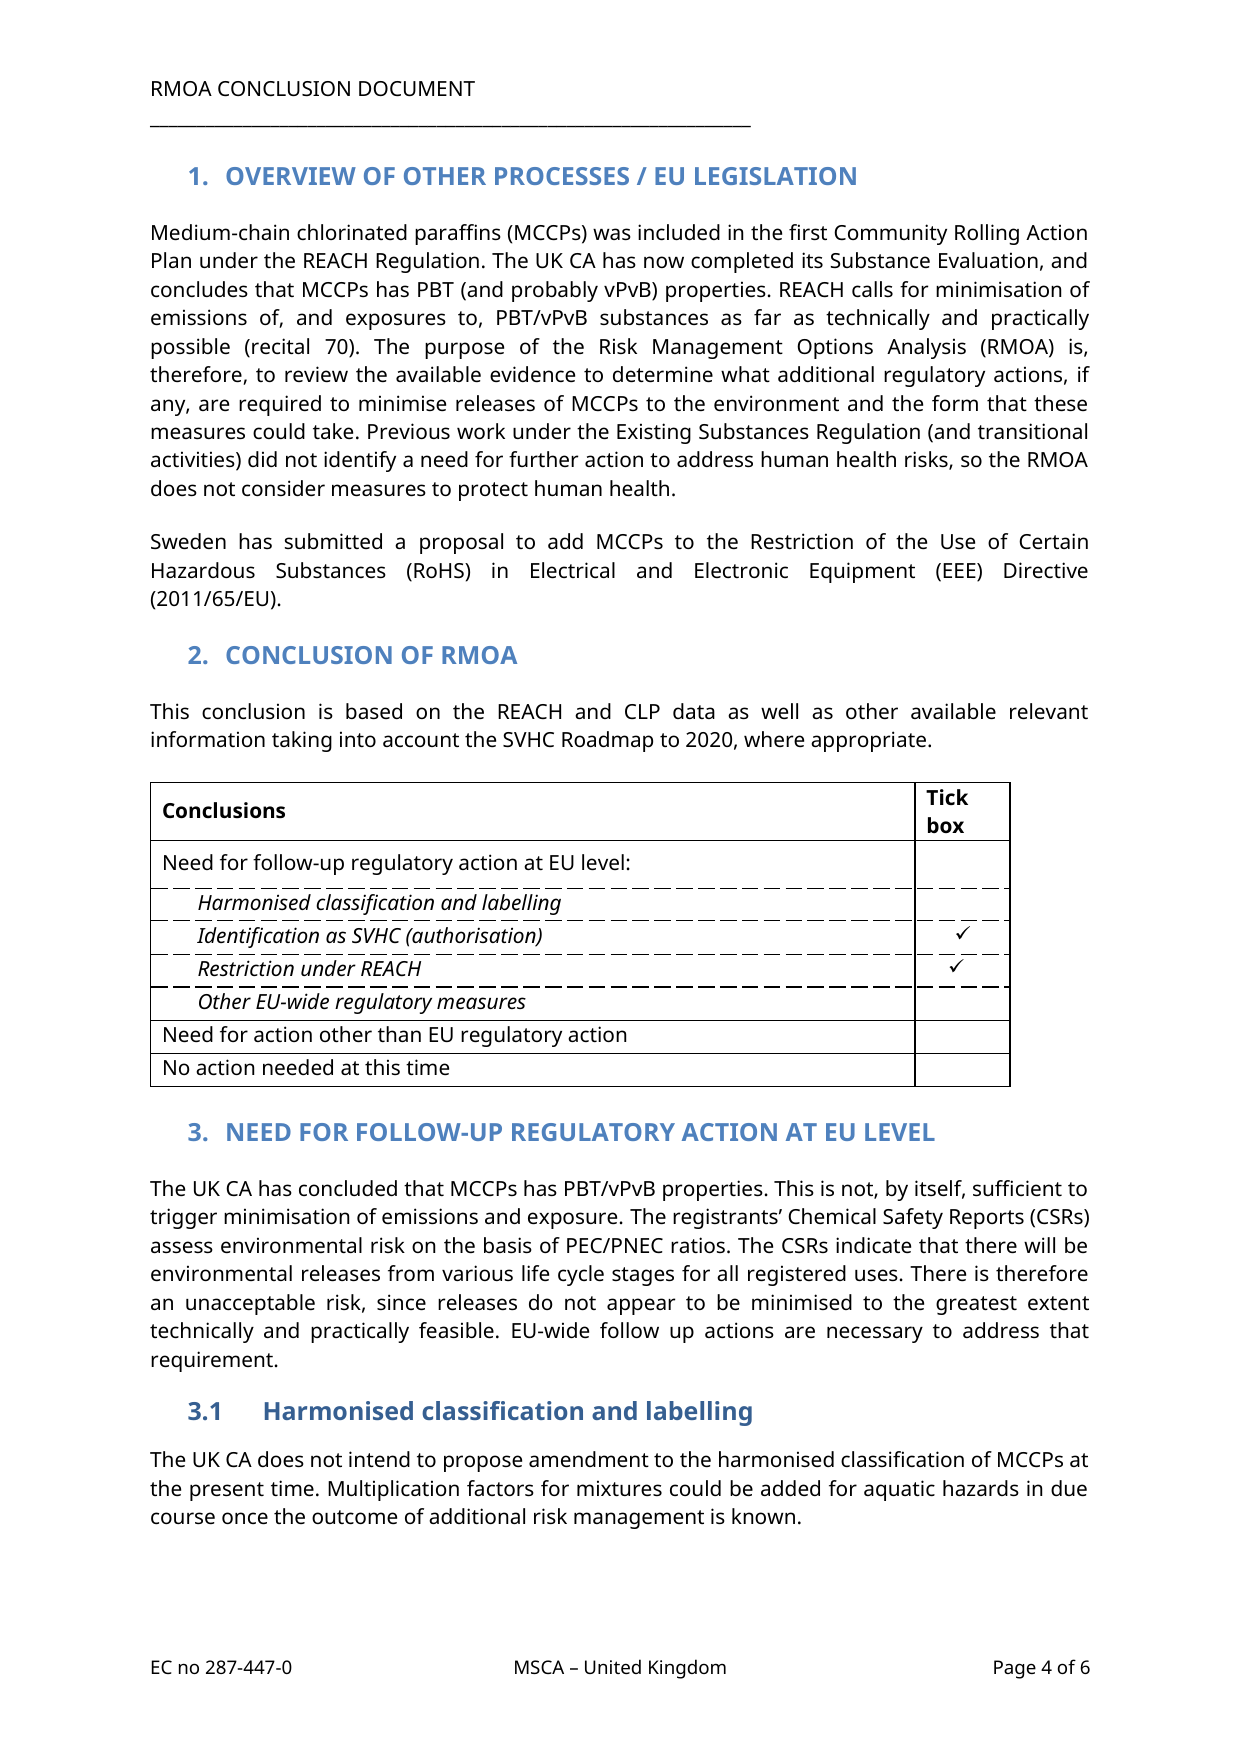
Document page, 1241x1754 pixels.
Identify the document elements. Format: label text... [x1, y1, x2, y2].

table_cell [916, 888, 1009, 920]
table_cell [916, 1021, 1009, 1052]
table_cell Harmonised classification and labelling [151, 888, 914, 920]
table_cell Need for action other than EU regulatory action [151, 1021, 914, 1052]
text The UK CA does not intend to propose amendment to the harmonised classification of MCCPs at the present time. Multiplication factors for mixtures could be added for aquatic hazards in due course once the outcome of additional risk management is known. [150, 1446, 1090, 1531]
table_cell [916, 954, 1009, 986]
subtitle OVERVIEW OF OTHER PROCESSES / EU LEGISLATION [187, 159, 1090, 193]
table_cell Other EU-wide regulatory measures [151, 986, 914, 1019]
subtitle CONCLUSION OF RMOA [187, 638, 1090, 672]
table_cell [916, 986, 1009, 1019]
text The UK CA has concluded that MCCPs has PBT/vPvB properties. This is not, by itself, sufficient to trigger minimisation of emissions and exposure. The registrants’ Chemical Safety Reports (CSRs) assess environmental risk on the basis of PEC/PNEC ratios. The CSRs indicate that there will be environmental releases from various life cycle stages for all registered uses. There is therefore an unacceptable risk, since releases do not appear to be minimised to the greatest extent technically and practically feasible. EU-wide follow up actions are necessary to address that requirement. [150, 1174, 1090, 1373]
table_header Tick box [916, 783, 1009, 840]
table_cell [916, 841, 1009, 887]
table_cell No action needed at this time [151, 1054, 914, 1086]
table_header Conclusions [151, 783, 914, 840]
table_cell [916, 1054, 1009, 1086]
table_cell Identification as SVHC (authorisation) [151, 920, 914, 953]
table_cell [916, 920, 1009, 953]
subtitle Harmonised classification and labelling [187, 1394, 1090, 1428]
text Medium-chain chlorinated paraffins (MCCPs) was included in the first Community Rolling Action Plan under the REACH Regulation. The UK CA has now completed its Substance Evaluation, and concludes that MCCPs has PBT (and probably vPvB) properties. REACH calls for minimisation of emissions of, and exposures to, PBT/vPvB substances as far as technically and practically possible (recital 70). The purpose of the Risk Management Options Analysis (RMOA) is, therefore, to review the available evidence to determine what additional regulatory actions, if any, are required to minimise releases of MCCPs to the environment and the form that these measures could take. Previous work under the Existing Substances Regulation (and transitional activities) did not identify a need for further action to address human health risks, so the RMOA does not consider measures to protect human health. [150, 218, 1090, 502]
table_cell Restriction under REACH [151, 954, 914, 986]
table_cell Need for follow-up regulatory action at EU level: [151, 841, 914, 887]
subtitle Need for follow-up regulatory action at EU level [187, 1115, 1090, 1149]
text Sweden has submitted a proposal to add MCCPs to the Restriction of the Use of Certain Hazardous Substances (RoHS) in Electrical and Electronic Equipment (EEE) Directive (2011/65/EU). [150, 527, 1090, 613]
text This conclusion is based on the REACH and CLP data as well as other available relevant information taking into account the SVHC Roadmap to 2020, where appropriate. [150, 697, 1090, 754]
